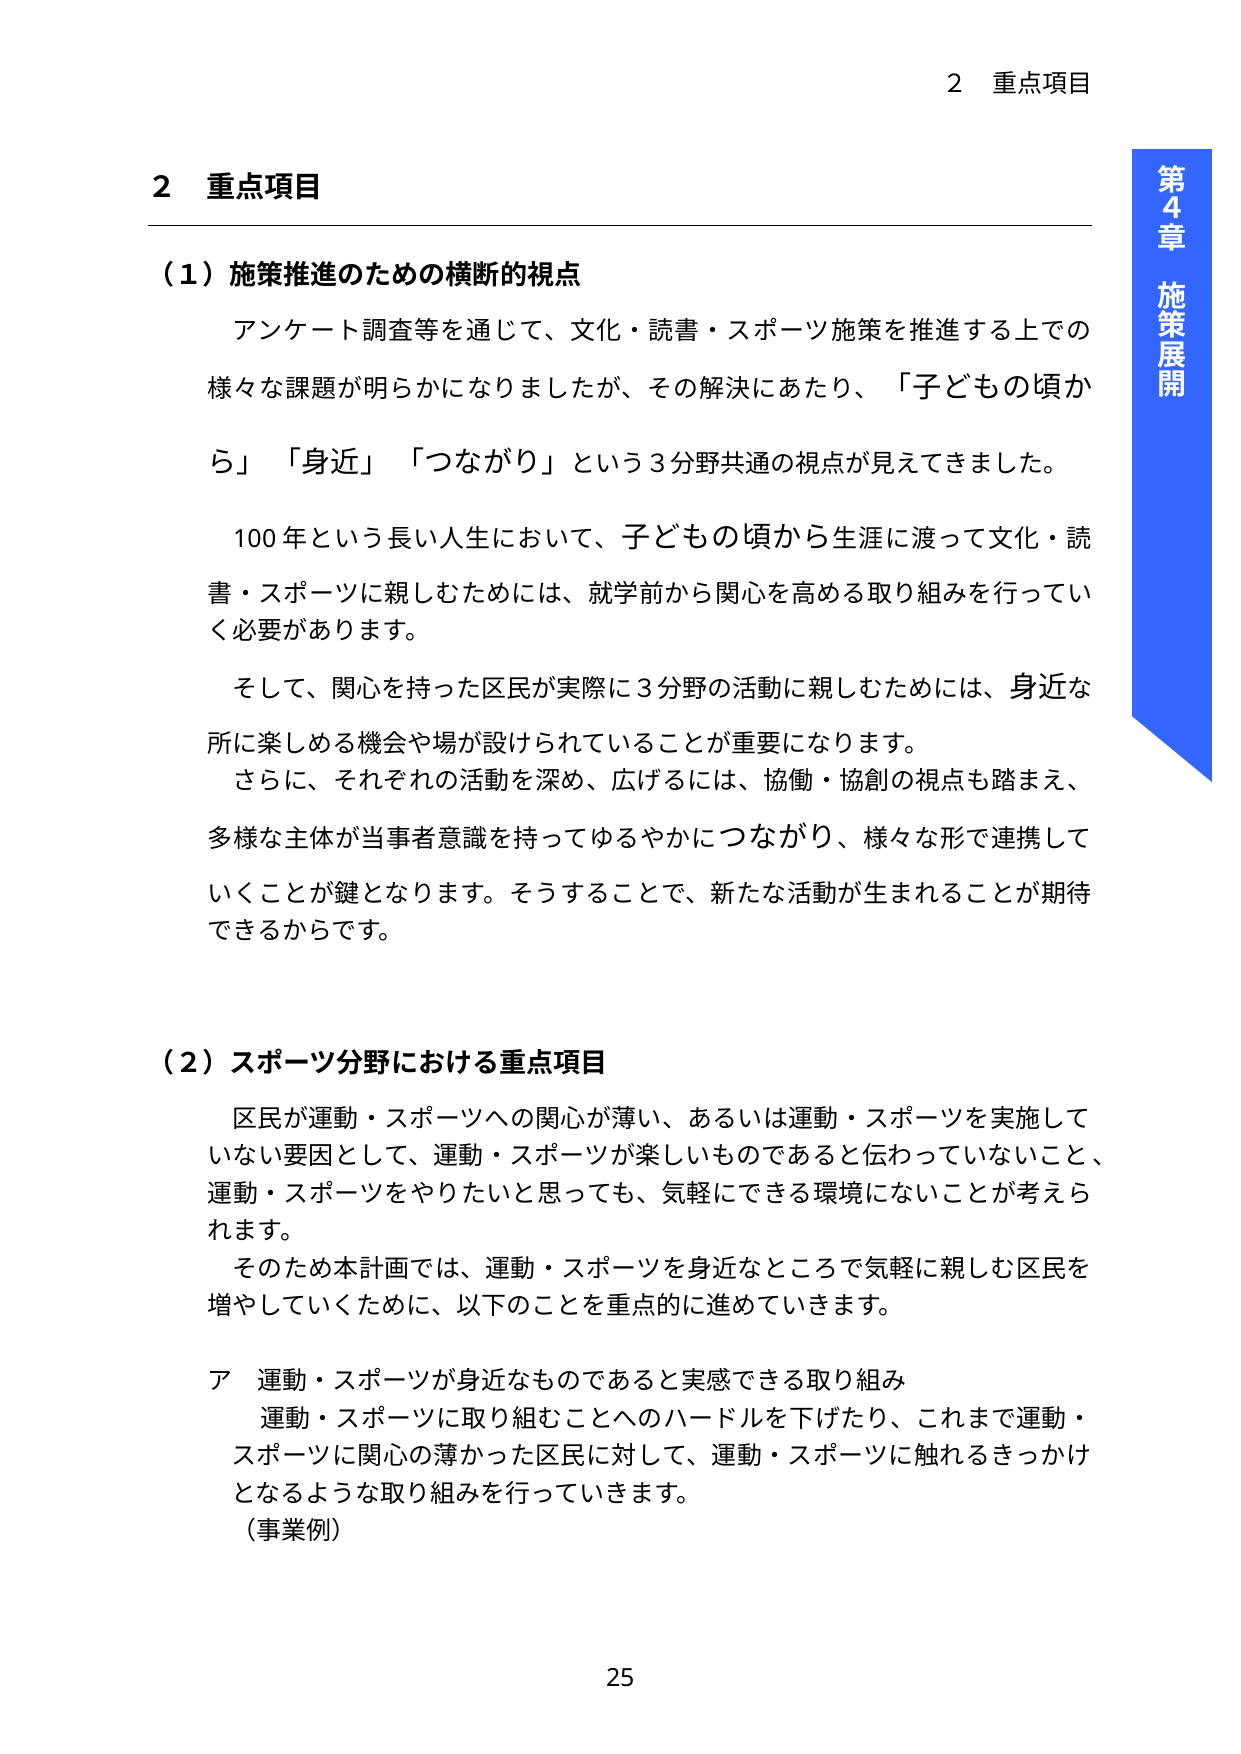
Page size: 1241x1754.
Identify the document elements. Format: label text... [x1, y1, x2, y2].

text 100年という長い人生において、子どもの頃から生涯に渡って文化・読書・スポーツに親しむためには、就学前から関心を高める取り組みを行っていく必要があります。 [207, 498, 1092, 648]
text そして、関心を持った区民が実際に３分野の活動に親しむためには、身近な所に楽しめる機会や場が設けられていることが重要になります。 [207, 648, 1092, 760]
text （事業例） [148, 1510, 1092, 1548]
text ア 運動・スポーツが身近なものであると実感できる取り組み [181, 1360, 1092, 1398]
text アンケート調査等を通じて、文化・読書・スポーツ施策を推進する上での様々な課題が明らかになりましたが、その解決にあたり、「子どもの頃から」 「身近」 「つながり」という３分野共通の視点が見えてきました。 [207, 310, 1092, 498]
text さらに、それぞれの活動を深め、広げるには、協働・協創の視点も踏まえ、多様な主体が当事者意識を持ってゆるやかにつながり、様々な形で連携していくことが鍵となります。そうすることで、新たな活動が生まれることが期待できるからです。 [207, 760, 1092, 948]
text （２）スポーツ分野における重点項目 [148, 1023, 1092, 1098]
subtitle ２ 重点項目 [148, 148, 1092, 225]
text 区民が運動・スポーツへの関心が薄い、あるいは運動・スポーツを実施していない要因として、運動・スポーツが楽しいものであると伝わっていないこと、運動・スポーツをやりたいと思っても、気軽にできる環境にないことが考えられます。 [207, 1098, 1092, 1248]
text （１）施策推進のための横断的視点 [148, 235, 1092, 310]
text そのため本計画では、運動・スポーツを身近なところで気軽に親しむ区民を増やしていくために、以下のことを重点的に進めていきます。 [207, 1248, 1092, 1323]
text 運動・スポーツに取り組むことへのハードルを下げたり、これまで運動・スポーツに関心の薄かった区民に対して、運動・スポーツに触れるきっかけとなるような取り組みを行っていきます。 [231, 1398, 1092, 1510]
